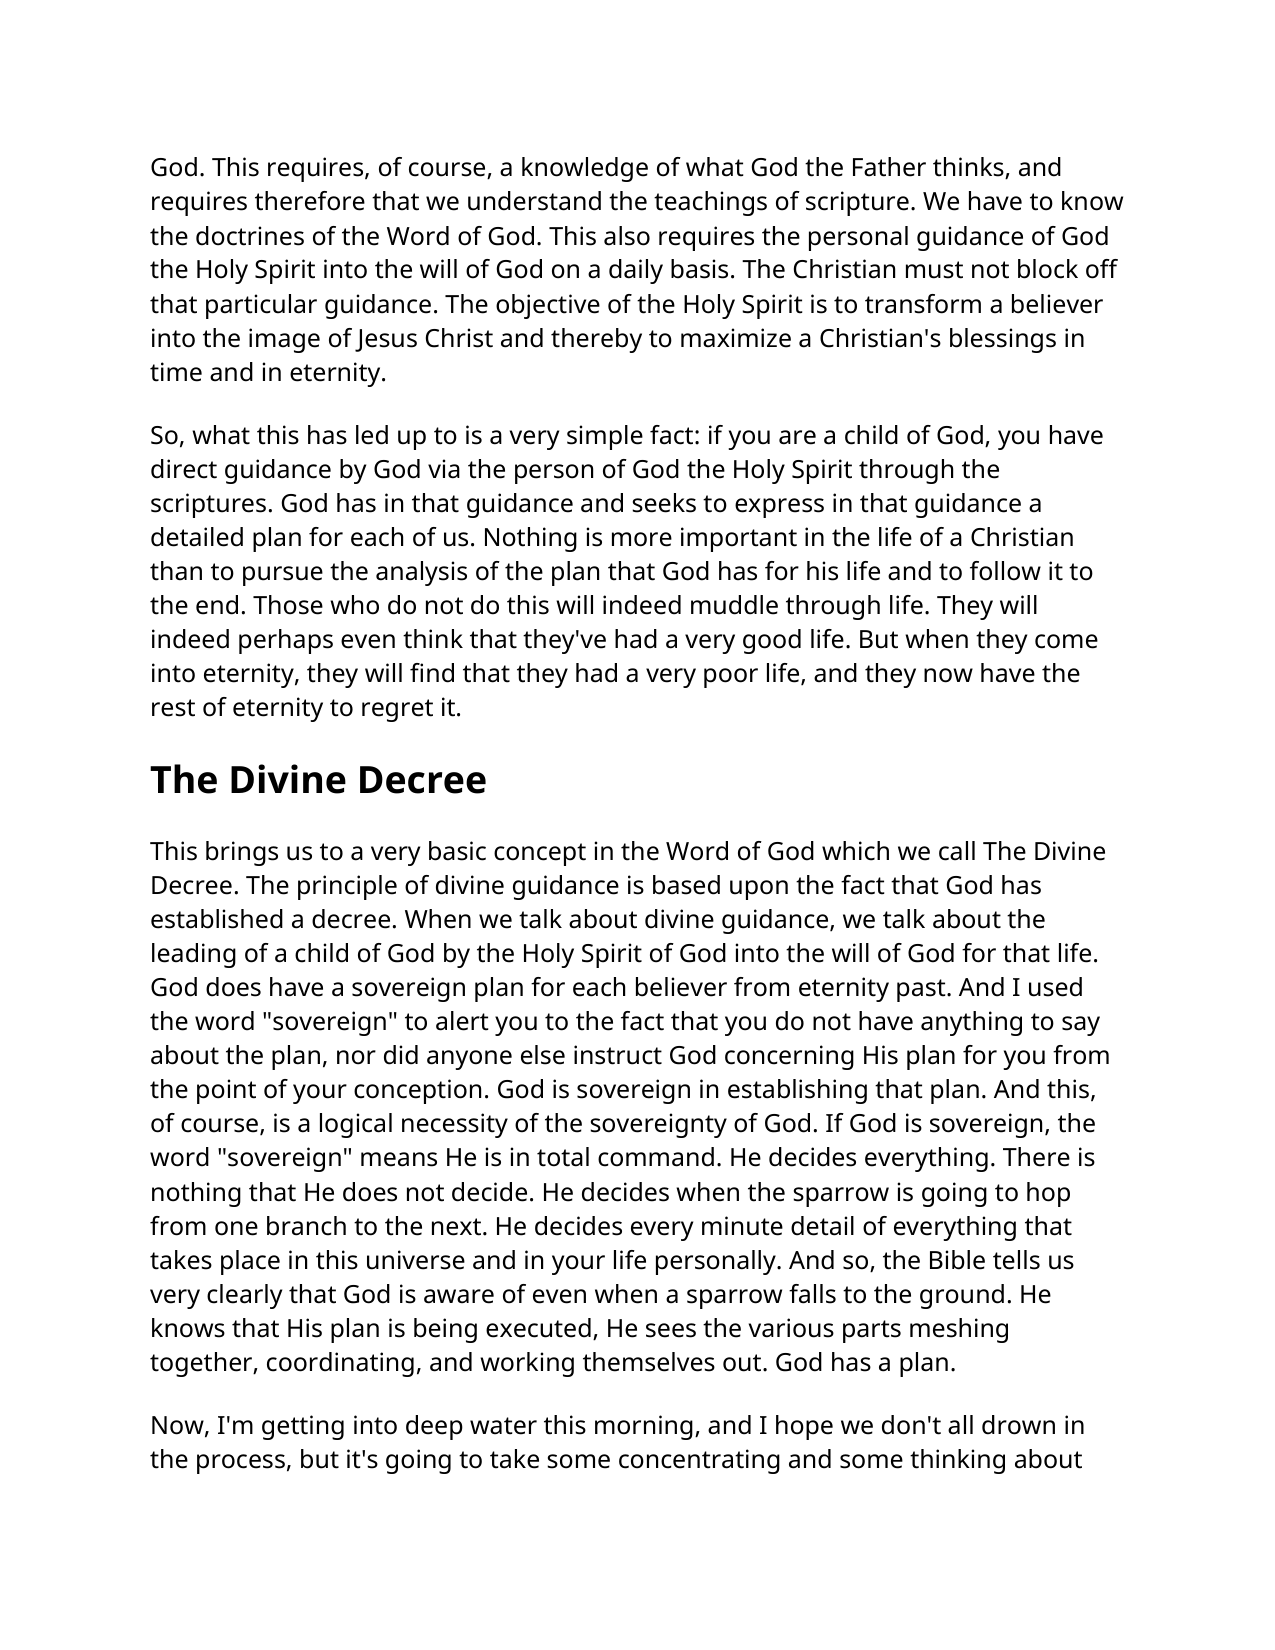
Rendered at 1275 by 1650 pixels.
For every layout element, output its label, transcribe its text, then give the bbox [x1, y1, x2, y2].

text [150, 150, 1125, 388]
text The Divine Decree [150, 753, 1125, 804]
text So, what this has led up to is a very simple fact: if you are a child of God, you have direct guidance by God via the person of God the Holy Spirit through the scriptures. God has in that guidance and seeks to express in that guidance a detailed plan for each of us. Nothing is more important in the life of a Christian than to pursue the analysis of the plan that God has for his life and to follow it to the end. Those who do not do this will indeed muddle through life. They will indeed perhaps even think that they've had a very good life. But when they come into eternity, they will find that they had a very poor life, and they now have the rest of eternity to regret it. [150, 418, 1125, 724]
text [150, 1408, 1125, 1476]
text This brings us to a very basic concept in the Word of God which we call The Divine Decree. The principle of divine guidance is based upon the fact that God has established a decree. When we talk about divine guidance, we talk about the leading of a child of God by the Holy Spirit of God into the will of God for that life. God does have a sovereign plan for each believer from eternity past. And I used the word "sovereign" to alert you to the fact that you do not have anything to say about the plan, nor did anyone else instruct God concerning His plan for you from the point of your conception. God is sovereign in establishing that plan. And this, of course, is a logical necessity of the sovereignty of God. If God is sovereign, the word "sovereign" means He is in total command. He decides everything. There is nothing that He does not decide. He decides when the sparrow is going to hop from one branch to the next. He decides every minute detail of everything that takes place in this universe and in your life personally. And so, the Bible tells us very clearly that God is aware of even when a sparrow falls to the ground. He knows that His plan is being executed, He sees the various parts meshing together, coordinating, and working themselves out. God has a plan. [150, 833, 1125, 1378]
